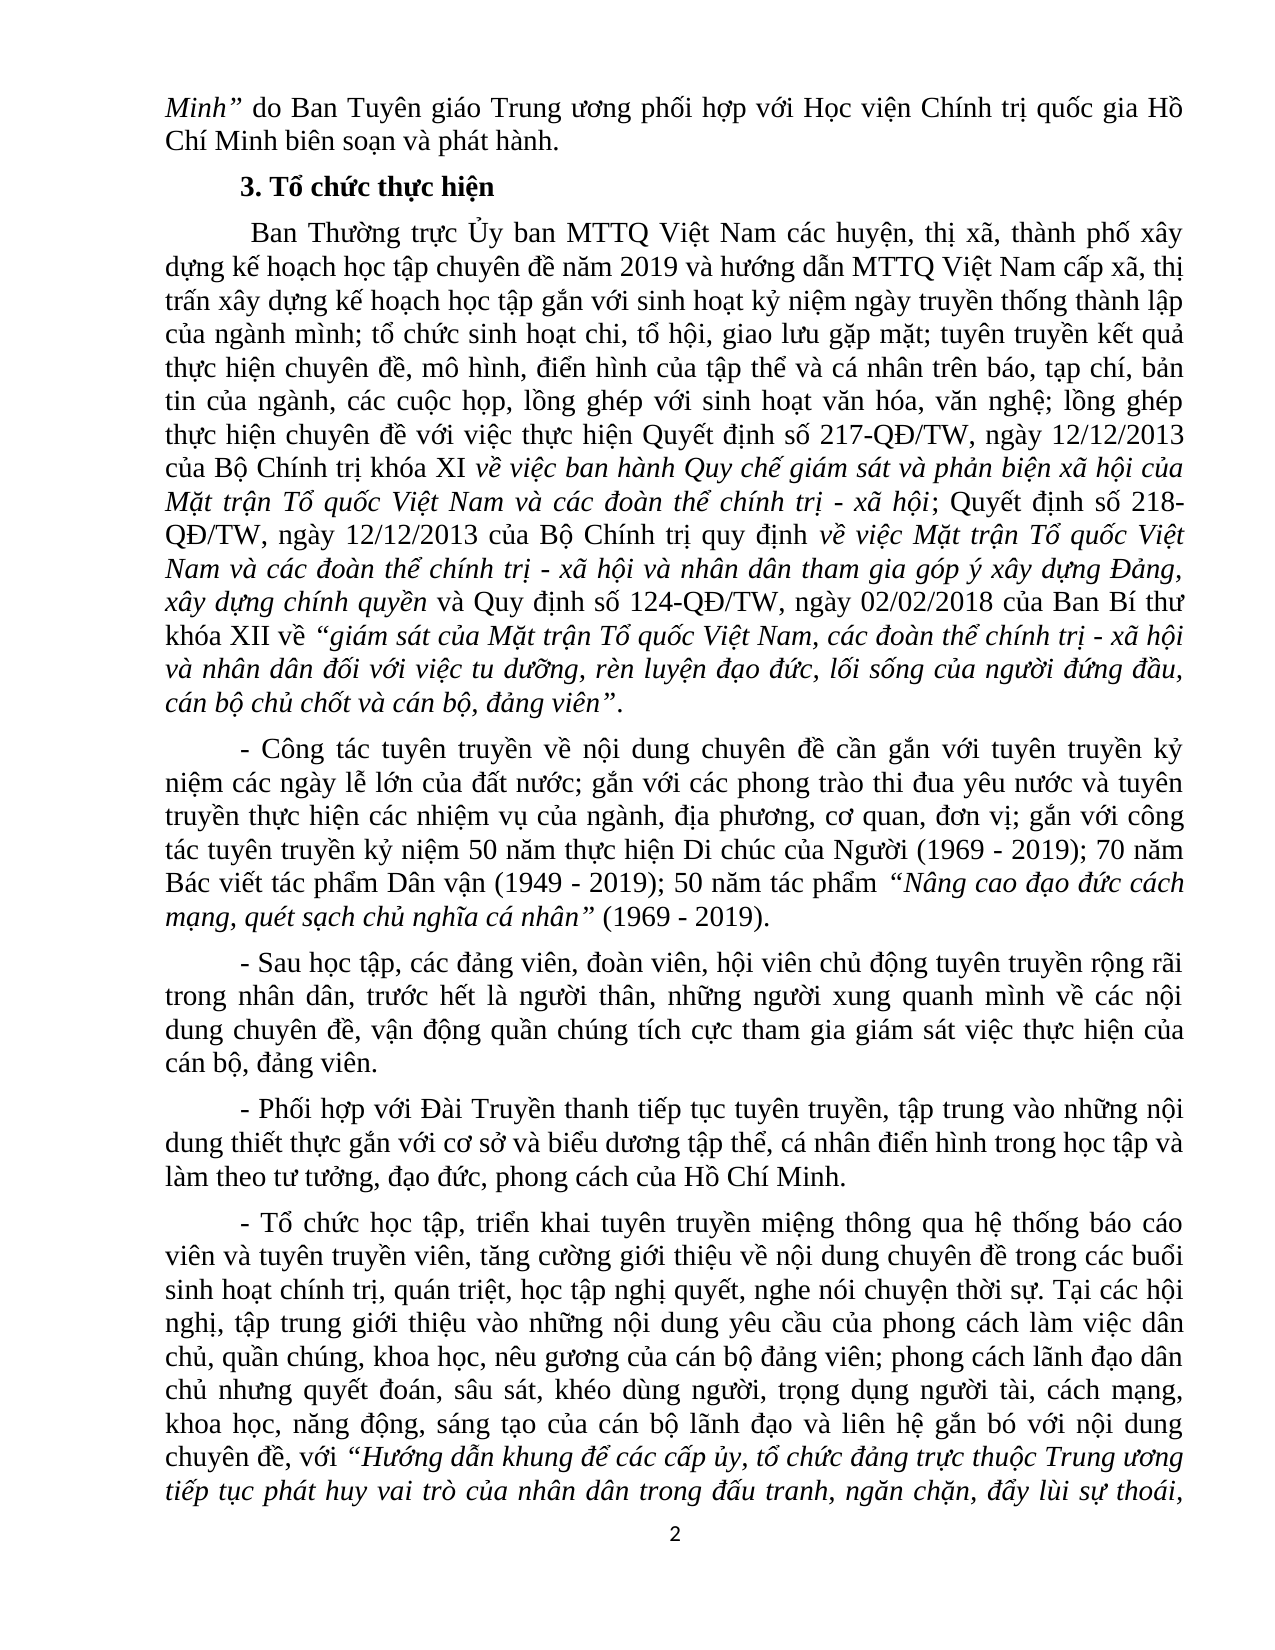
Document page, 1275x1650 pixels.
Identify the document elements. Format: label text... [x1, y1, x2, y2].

text Ban Thường trực Ủy ban MTTQ Việt Nam các huyện, thị xã, thành phố xây dựng kế hoạch học tập chuyên đề năm 2019 và hướng dẫn MTTQ Việt Nam cấp xã, thị trấn xây dựng kế hoạch học tập gắn với sinh hoạt kỷ niệm ngày truyền thống thành lập của ngành mình; tổ chức sinh hoạt chi, tổ hội, giao lưu gặp mặt; tuyên truyền kết quả thực hiện chuyên đề, mô hình, điển hình của tập thể và cá nhân trên báo, tạp chí, bản tin của ngành, các cuộc họp, lồng ghép với sinh hoạt văn hóa, văn nghệ; lồng ghép thực hiện chuyên đề với việc thực hiện Quyết định số 217-QĐ/TW, ngày 12/12/2013 của Bộ Chính trị khóa XI về việc ban hành Quy chế giám sát và phản biện xã hội của Mặt trận Tổ quốc Việt Nam và các đoàn thể chính trị - xã hội; Quyết định số 218-QĐ/TW, ngày 12/12/2013 của Bộ Chính trị quy định về việc Mặt trận Tổ quốc Việt Nam và các đoàn thể chính trị - xã hội và nhân dân tham gia góp ý xây dựng Đảng, xây dựng chính quyền và Quy định số 124-QĐ/TW, ngày 02/02/2018 của Ban Bí thư khóa XII về “giám sát của Mặt trận Tổ quốc Việt Nam, các đoàn thể chính trị - xã hội và nhân dân đối với việc tu dưỡng, rèn luyện đạo đức, lối sống của người đứng đầu, cán bộ chủ chốt và cán bộ, đảng viên”. [165, 216, 1185, 719]
text 3. Tổ chức thực hiện [165, 169, 1185, 203]
text - Sau học tập, các đảng viên, đoàn viên, hội viên chủ động tuyên truyền rộng rãi trong nhân dân, trước hết là người thân, những người xung quanh mình về các nội dung chuyên đề, vận động quần chúng tích cực tham gia giám sát việc thực hiện của cán bộ, đảng viên. [165, 945, 1185, 1079]
text - Công tác tuyên truyền về nội dung chuyên đề cần gắn với tuyên truyền kỷ niệm các ngày lễ lớn của đất nước; gắn với các phong trào thi đua yêu nước và tuyên truyền thực hiện các nhiệm vụ của ngành, địa phương, cơ quan, đơn vị; gắn với công tác tuyên truyền kỷ niệm 50 năm thực hiện Di chúc của Người (1969 - 2019); 70 năm Bác viết tác phẩm Dân vận (1949 - 2019); 50 năm tác phẩm “Nâng cao đạo đức cách mạng, quét sạch chủ nghĩa cá nhân” (1969 - 2019). [165, 731, 1185, 932]
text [165, 90, 1185, 157]
text - Phối hợp với Đài Truyền thanh tiếp tục tuyên truyền, tập trung vào những nội dung thiết thực gắn với cơ sở và biểu dương tập thể, cá nhân điển hình trong học tập và làm theo tư tưởng, đạo đức, phong cách của Hồ Chí Minh. [165, 1092, 1185, 1192]
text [165, 1205, 1185, 1507]
